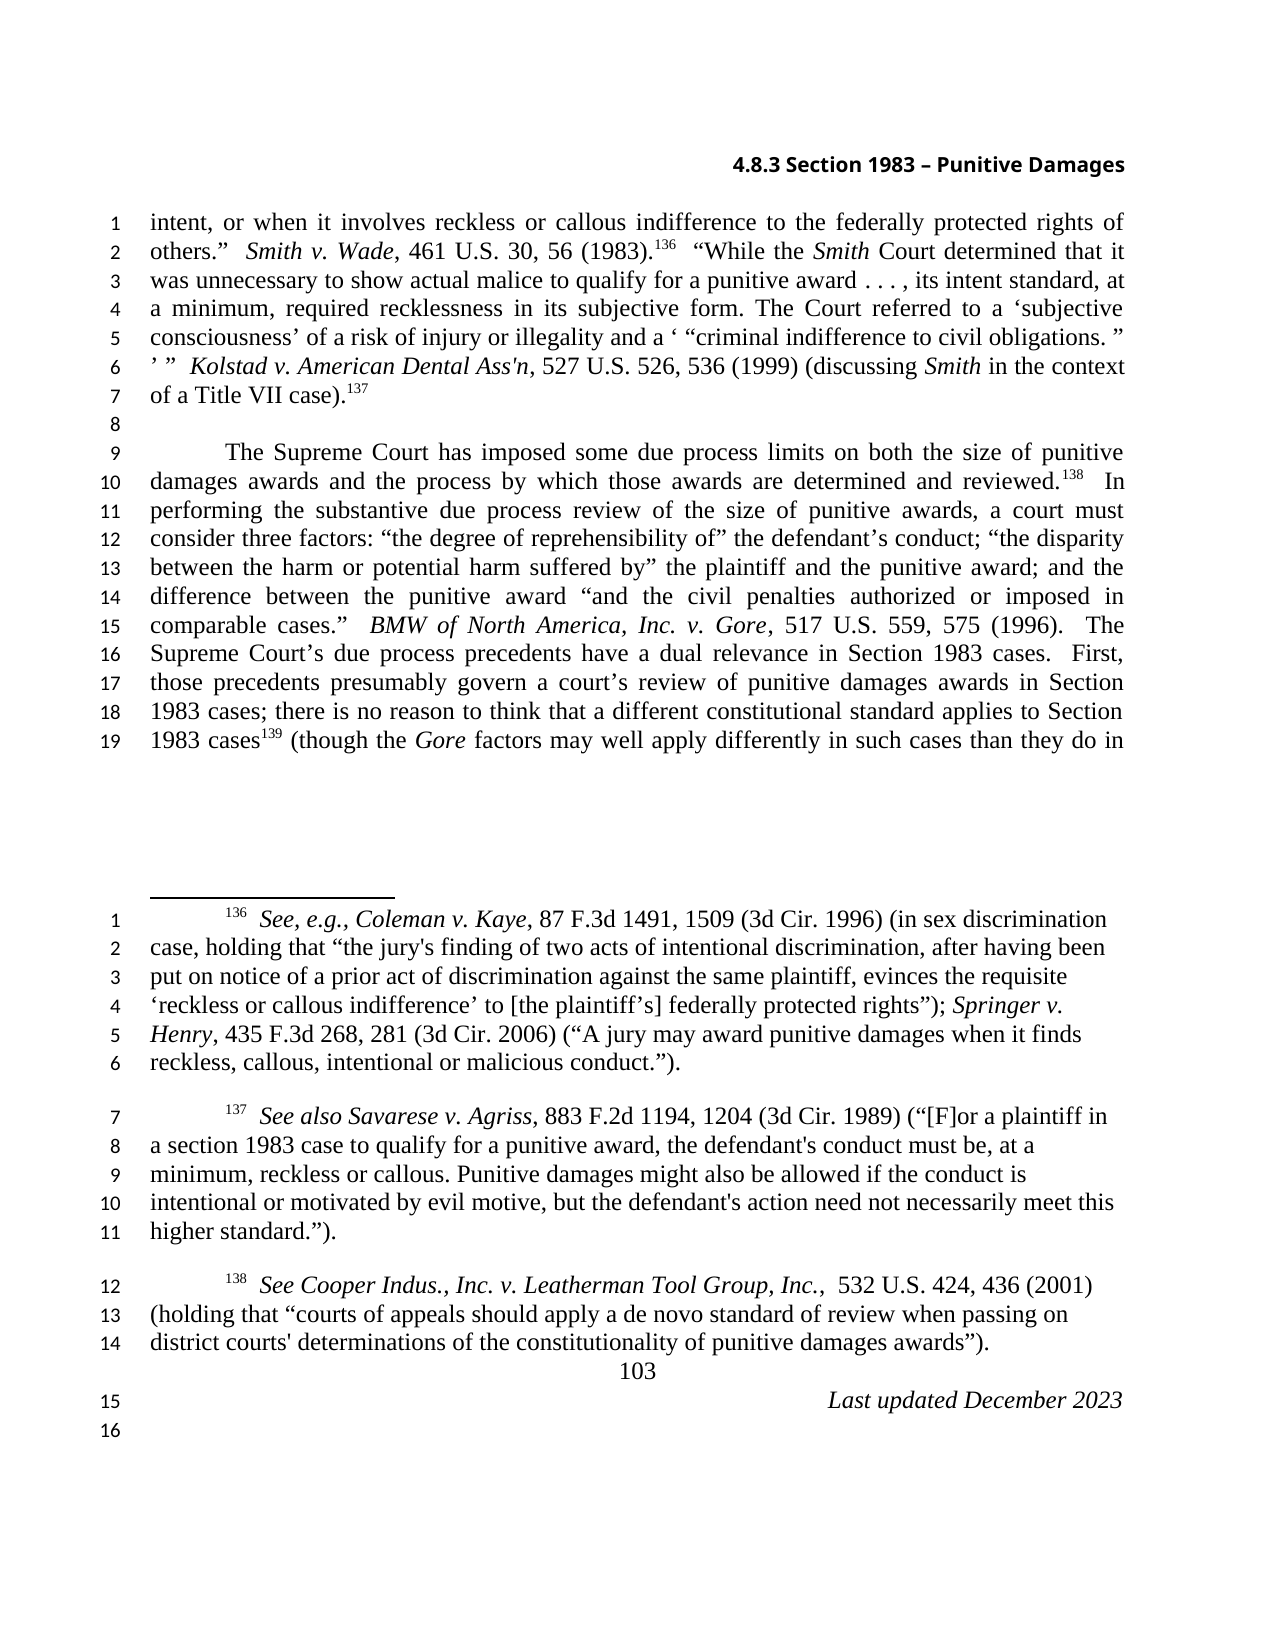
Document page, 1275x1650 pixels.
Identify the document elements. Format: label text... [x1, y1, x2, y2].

text “The purpose of punitive damages is to punish the defendant for his willful or malicious conduct and to deter others from similar behavior.” Memphis Community School Dist. v. Stachura, 477 U.S. 299, 306 n.9 (1986). “A jury may be permitted to assess punitive damages in an action under § 1983 when the defendant's conduct is shown to be motivated by evil motive or intent, or when it involves reckless or callous indifference to the federally protected rights of others.” Smith v. Wade, 461 U.S. 30, 56 (1983). “While the Smith Court determined that it was unnecessary to show actual malice to qualify for a punitive award . . . , its intent standard, at a minimum, required recklessness in its subjective form. The Court referred to a ‘subjective consciousness’ of a risk of injury or illegality and a ‘ “criminal indifference to civil obligations. ” ’ ” Kolstad v. American Dental Ass'n, 527 U.S. 526, 536 (1999) (discussing Smith in the context of a Title VII case). [150, 207, 1125, 408]
text The Supreme Court has imposed some due process limits on both the size of punitive damages awards and the process by which those awards are determined and reviewed. In performing the substantive due process review of the size of punitive awards, a court must consider three factors: “the degree of reprehensibility of” the defendant’s conduct; “the disparity between the harm or potential harm suffered by” the plaintiff and the punitive award; and the difference between the punitive award “and the civil penalties authorized or imposed in comparable cases.” BMW of North America, Inc. v. Gore, 517 U.S. 559, 575 (1996). The Supreme Court’s due process precedents have a dual relevance in Section 1983 cases. First, those precedents presumably govern a court’s review of punitive damages awards in Section 1983 cases; there is no reason to think that a different constitutional standard applies to Section 1983 cases (though the Gore factors may well apply differently in such cases than they do in cases under state tort law). Second, the concerns elaborated by the Court in the due process cases may also provide some guidance concerning the Court’s likely views on the substantive standards that should guide juries in Section 1983 cases. Though the Court has not held that juries hearing state-law tort claims must be instructed to consider the Gore factors, it is possible that the Court might in the future approve the use of analogous considerations in instructing juries in Section 1983 cases. [150, 437, 1125, 753]
